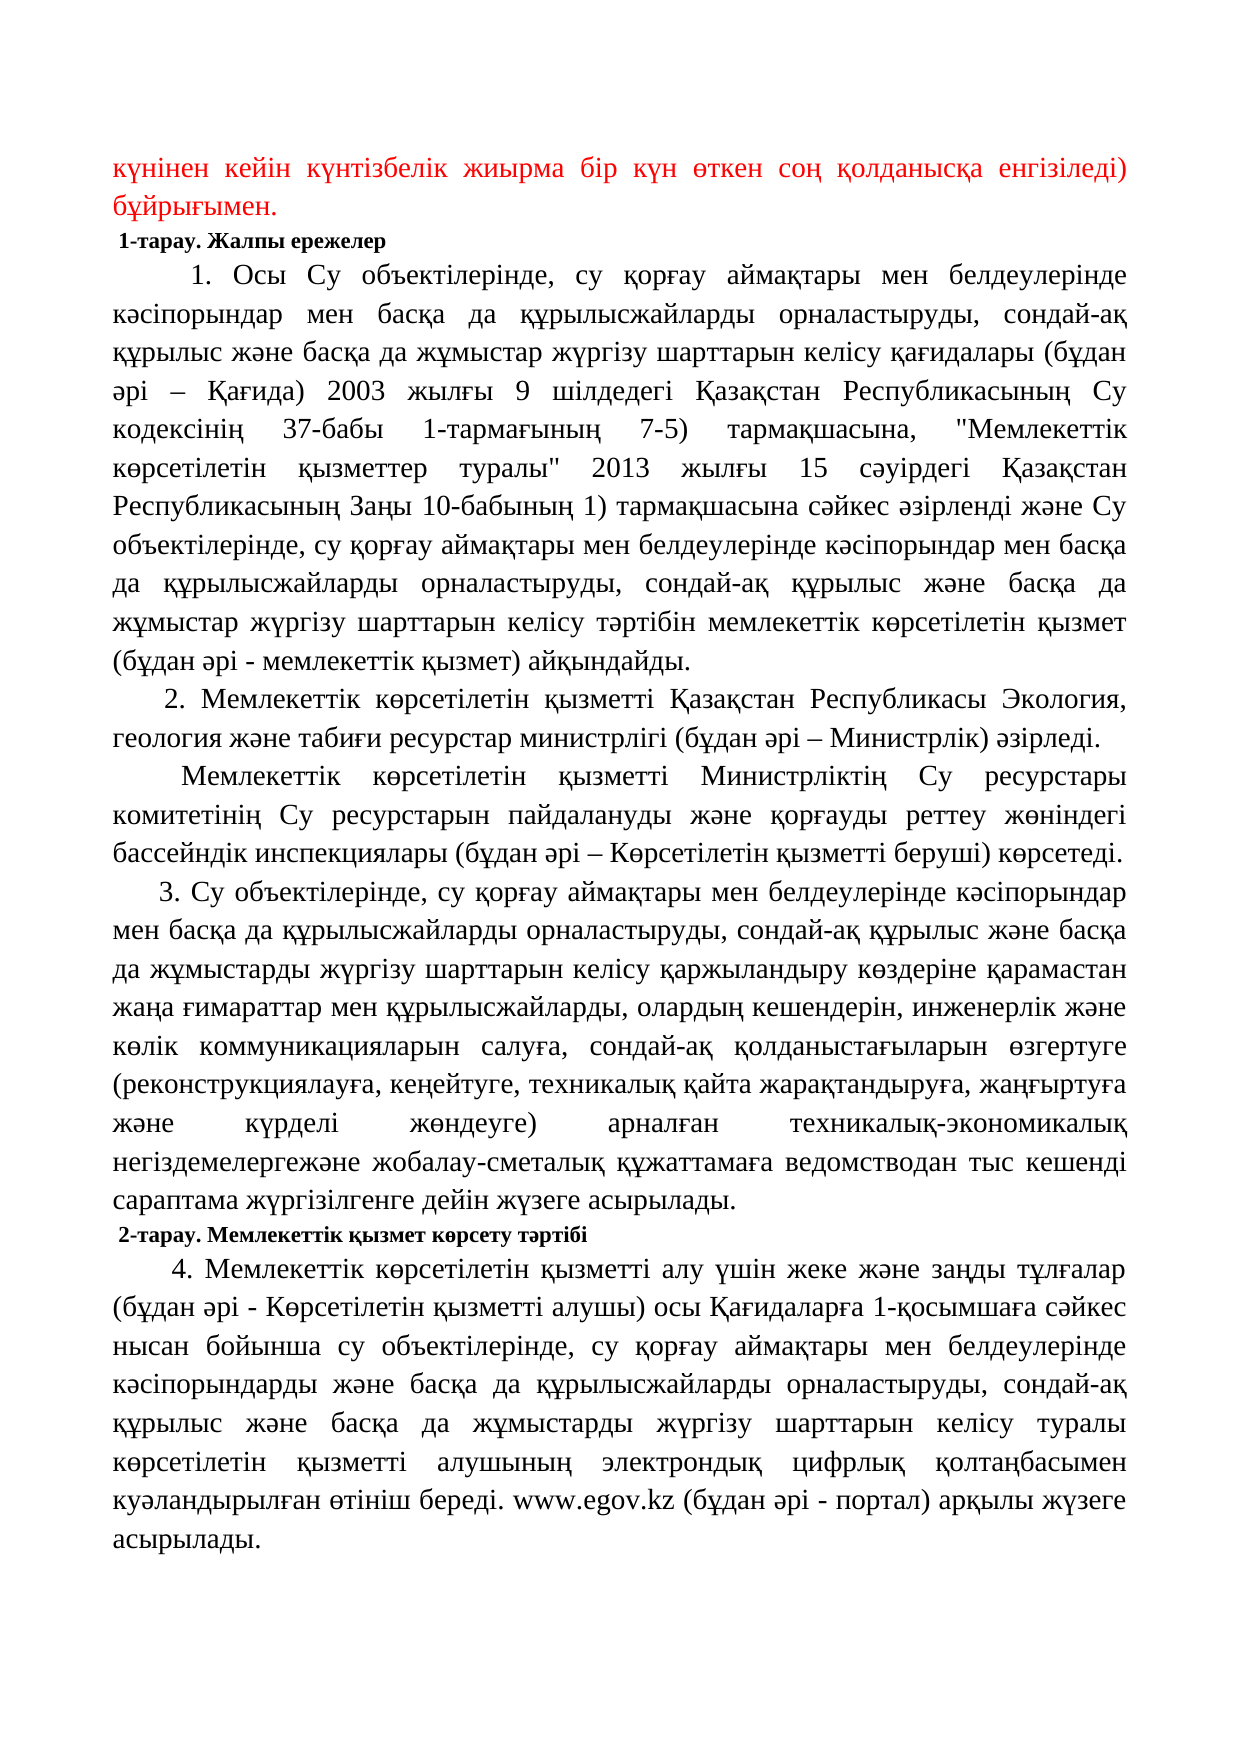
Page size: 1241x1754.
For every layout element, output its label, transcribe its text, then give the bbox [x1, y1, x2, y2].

text Мемлекеттік көрсетілетін қызметті Министрліктің Су ресурстары комитетінің Су ресурстарын пайдалануды және қорғауды реттеу жөніндегі бассейндік инспекциялары (бұдан әрі – Көрсетілетін қызметті беруші) көрсетеді. [112, 758, 1128, 869]
text 1-тарау. Жалпы ережелер [112, 227, 1128, 253]
text 3. Су объектілерінде, су қорғау аймақтары мен белдеулерінде кәсіпорындар мен басқа да құрылысжайларды орналастыруды, сондай-ақ құрылыс және басқа да жұмыстарды жүргізу шарттарын келісу қаржыландыру көздеріне қарамастан жаңа ғимараттар мен құрылысжайларды, олардың кешендерін, инженерлік және көлік коммуникацияларын салуға, сондай-ақ қолданыстағыларын өзгертуге (реконструкциялауға, кеңейтуге, техникалық қайта жарақтандыруға, жаңғыртуға және күрделі жөндеуге) арналған техникалық-экономикалық негіздемелергежәне жобалау-сметалық құжаттамаға ведомстводан тыс кешенді сараптама жүргізілгенге дейін жүзеге асырылады. [112, 874, 1128, 1216]
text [112, 150, 1128, 222]
text 2. Мемлекеттік көрсетілетін қызметті Қазақстан Республикасы Экология, геология және табиғи ресурстар министрлігі (бұдан әрі – Министрлік) әзірледі. [112, 681, 1128, 753]
text 4. Мемлекеттік көрсетілетін қызметті алу үшін жеке және заңды тұлғалар (бұдан әрі - Көрсетілетін қызметті алушы) осы Қағидаларға 1-қосымшаға сәйкес нысан бойынша су объектілерінде, су қорғау аймақтары мен белдеулерінде кәсіпорындарды және басқа да құрылысжайларды орналастыруды, сондай-ақ құрылыс және басқа да жұмыстарды жүргізу шарттарын келісу туралы көрсетілетін қызметті алушының электрондық цифрлық қолтаңбасымен куәландырылған өтініш береді. www.egov.kz (бұдан әрі - портал) арқылы жүзеге асырылады. [112, 1251, 1128, 1554]
text 1. Осы Су объектiлерiнде, су қорғау аймақтары мен белдеулерiнде кәсiпорындар мен басқа да құрылысжайларды орналастыруды, сондай-ақ құрылыс және басқа да жұмыстар жүргiзу шарттарын келісу қағидалары (бұдан әрі – Қағида) 2003 жылғы 9 шілдедегі Қазақстан Республикасының Су кодексінің 37-бабы 1-тармағының 7-5) тармақшасына, "Мемлекеттік көрсетілетін қызметтер туралы" 2013 жылғы 15 сәуірдегі Қазақстан Республикасының Заңы 10-бабының 1) тармақшасына сәйкес әзірленді және Су объектiлерiнде, су қорғау аймақтары мен белдеулерiнде кәсiпорындар мен басқа да құрылысжайларды орналастыруды, сондай-ақ құрылыс және басқа да жұмыстар жүргiзу шарттарын келісу тәртібін мемлекеттік көрсетілетін қызмет (бұдан әрі - мемлекеттік қызмет) айқындайды. [112, 257, 1128, 676]
text 2-тарау. Мемлекеттік қызмет көрсету тәртібі [112, 1221, 1128, 1247]
